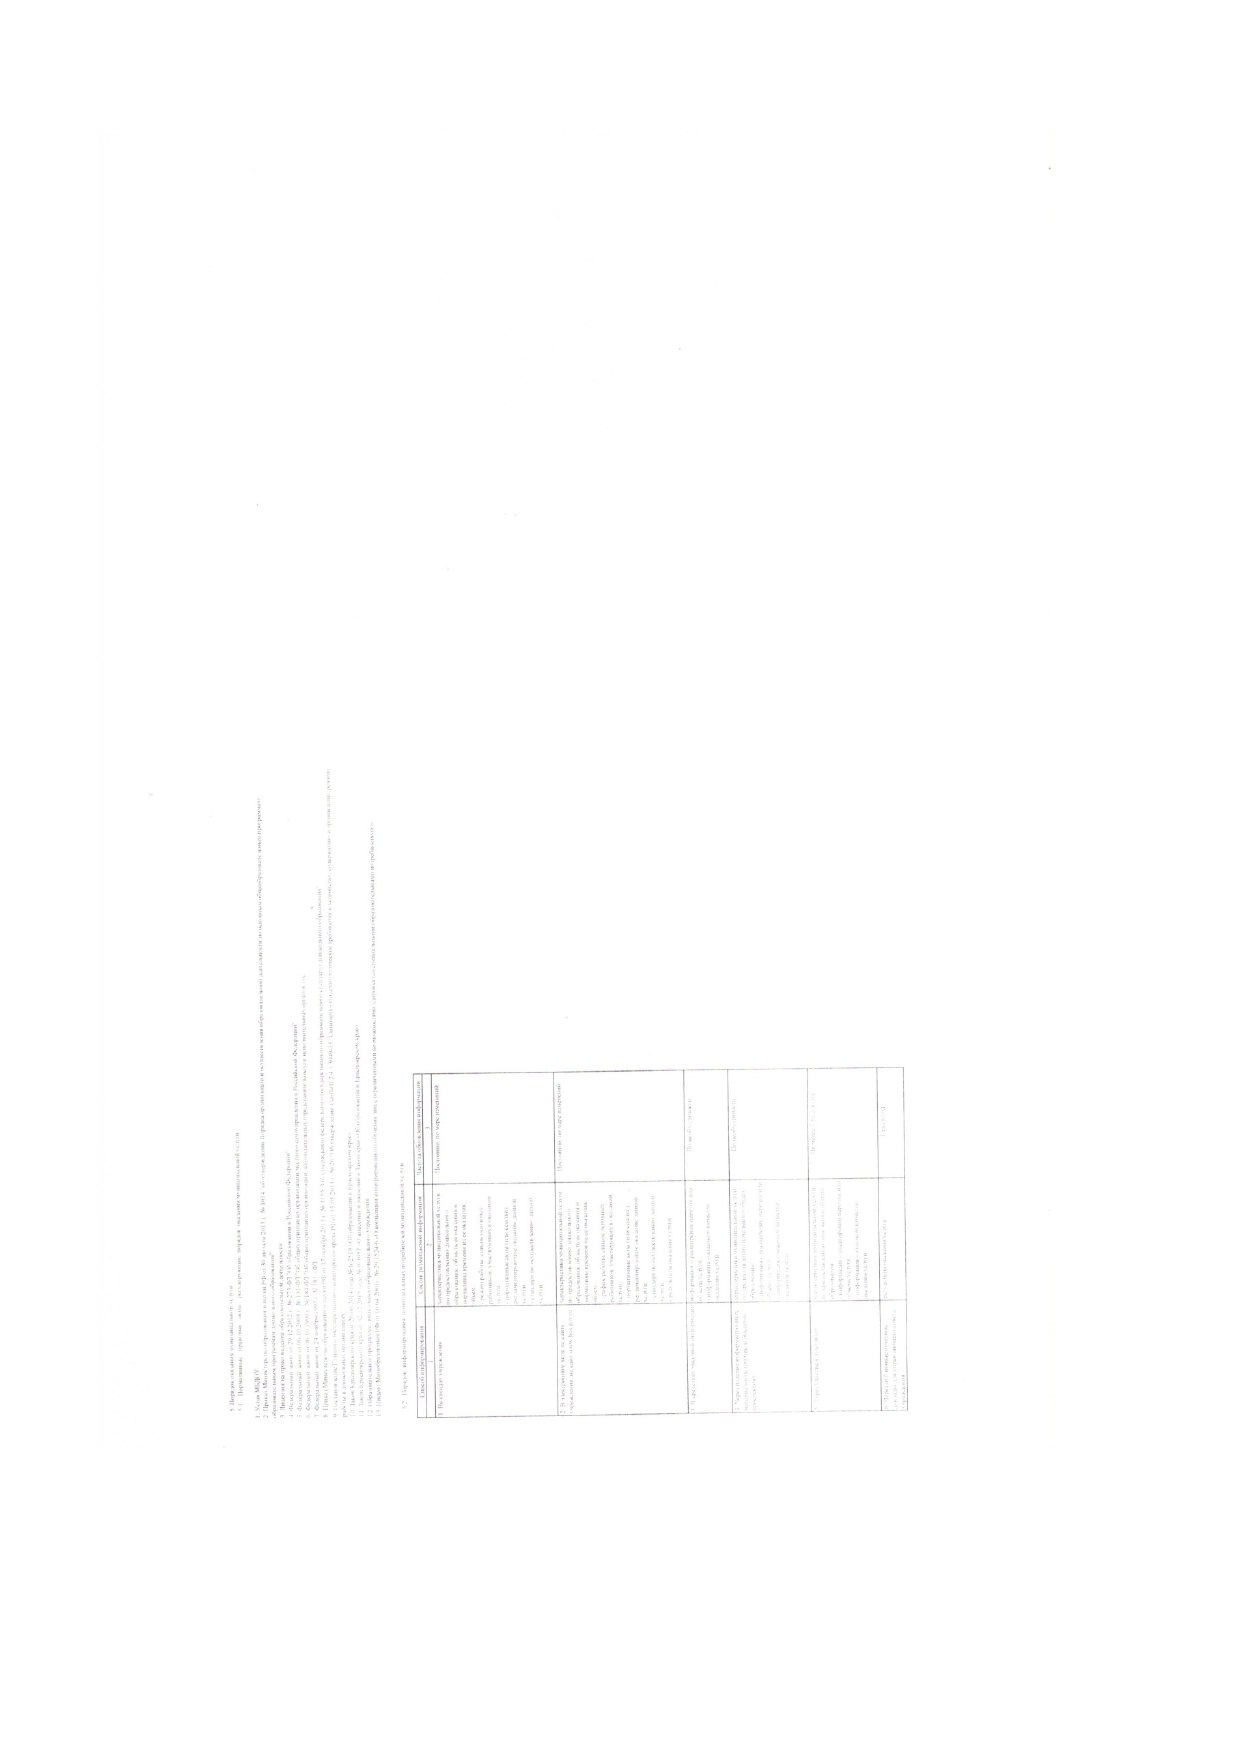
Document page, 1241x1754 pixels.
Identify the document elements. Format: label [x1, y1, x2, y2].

picture [88, 118, 1063, 1458]
